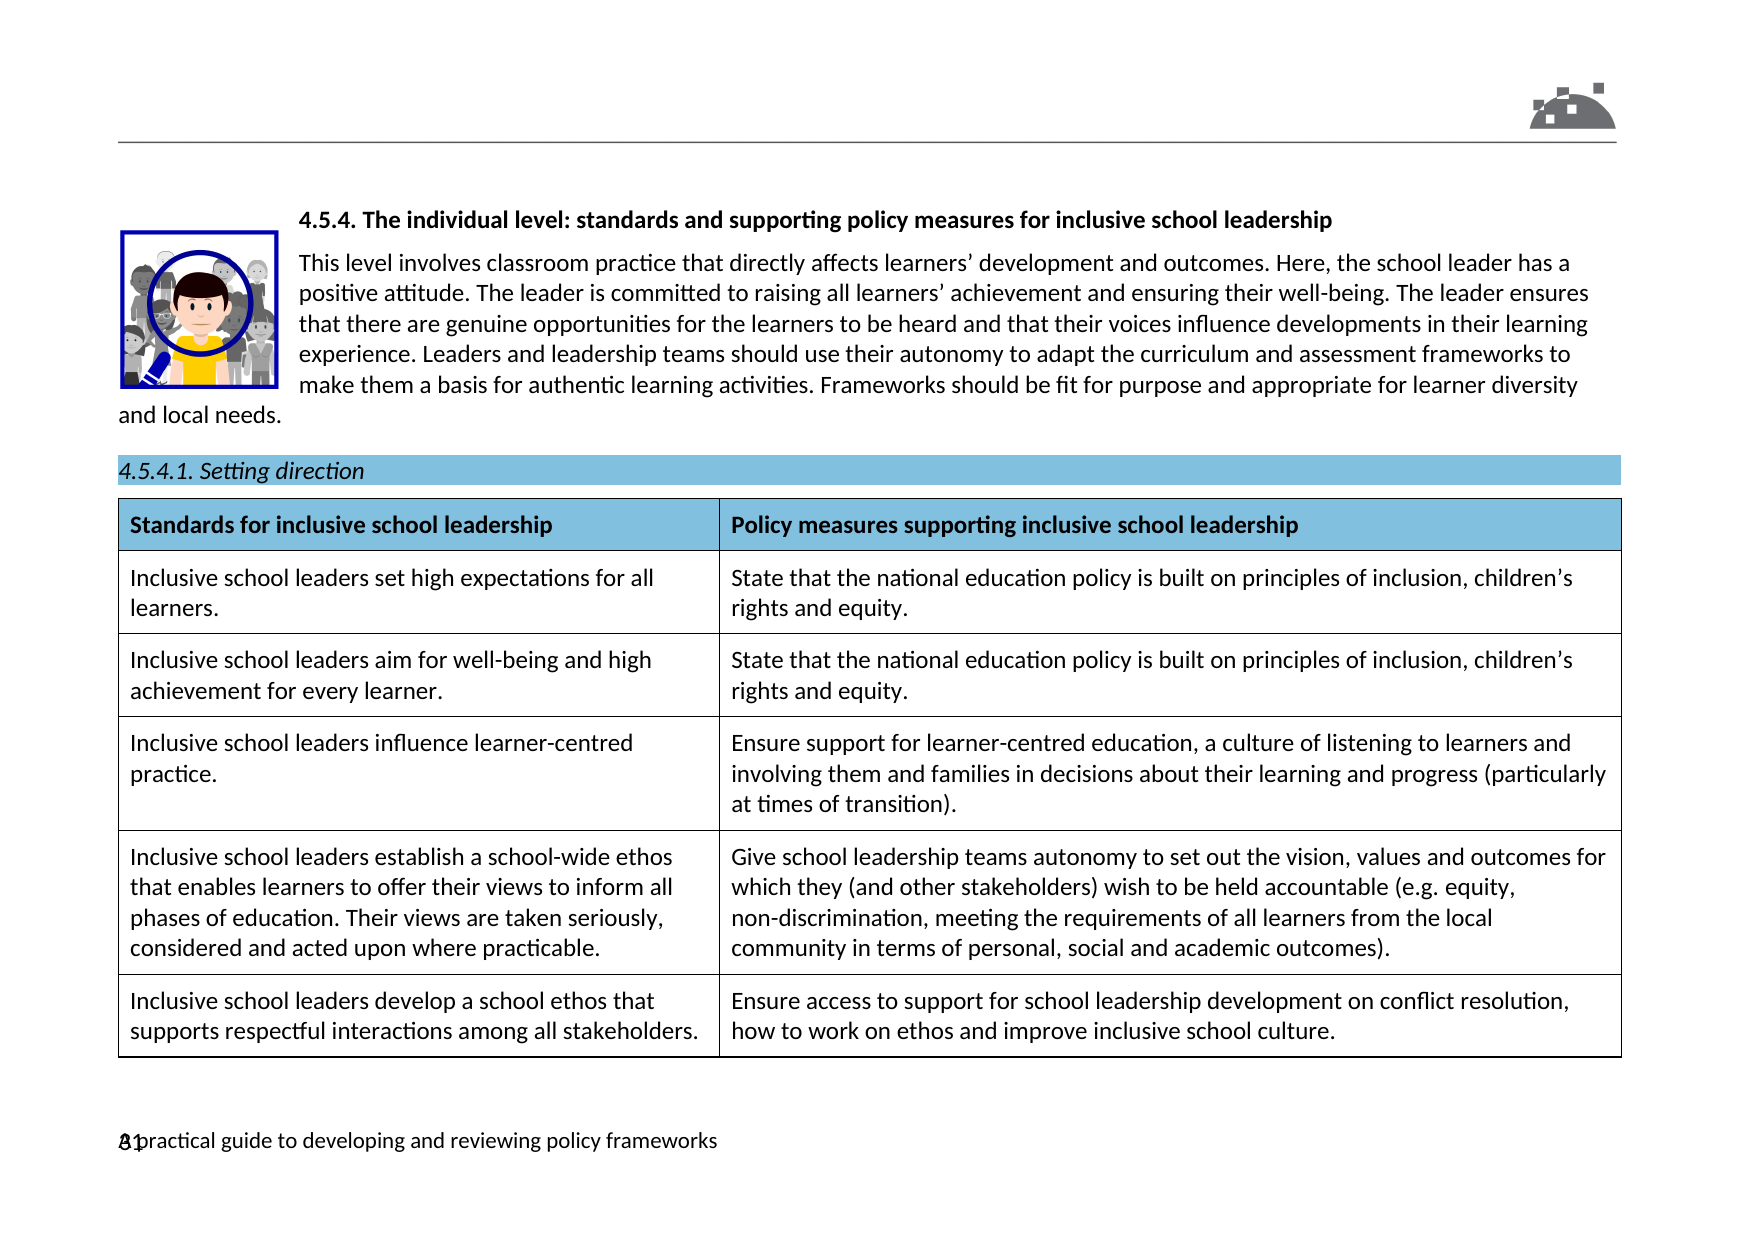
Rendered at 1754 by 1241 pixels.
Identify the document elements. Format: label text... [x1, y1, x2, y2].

table_cell Inclusive school leaders develop a school ethos that supports respectful interactions among all stakeholders. [119, 975, 719, 1056]
table_cell State that the national education policy is built on principles of inclusion, children’s rights and equity. [720, 551, 1621, 633]
table_cell Ensure support for learner-centred education, a culture of listening to learners and involving them and families in decisions about their learning and progress (particularly at times of transition). [720, 717, 1621, 829]
table_cell Inclusive school leaders aim for well-being and high achievement for every learner. [119, 634, 719, 716]
table_cell Inclusive school leaders set high expectations for all learners. [119, 551, 719, 633]
table_cell Inclusive school leaders establish a school-wide ethos that enables learners to offer their views to inform all phases of education. Their views are taken seriously, considered and acted upon where practicable. [119, 831, 719, 973]
table_cell State that the national education policy is built on principles of inclusion, children’s rights and equity. [720, 634, 1621, 716]
table_header Standards for inclusive school leadership [119, 499, 719, 550]
picture [118, 73, 1622, 150]
subtitle 4.5.4. The individual level: standards and supporting policy measures for inclusive school leadership [118, 204, 1621, 234]
subtitle 4.5.4.1. Setting direction [118, 455, 1621, 485]
picture [118, 229, 280, 392]
table_cell Ensure access to support for school leadership development on conflict resolution, how to work on ethos and improve inclusive school culture. [720, 975, 1621, 1056]
table_cell Inclusive school leaders influence learner-centred practice. [119, 717, 719, 829]
table_cell Give school leadership teams autonomy to set out the vision, values and outcomes for which they (and other stakeholders) wish to be held accountable (e.g. equity, non-discrimination, meeting the requirements of all learners from the local community in terms of personal, social and academic outcomes). [720, 831, 1621, 973]
table_header Policy measures supporting inclusive school leadership [720, 499, 1621, 550]
text This level involves classroom practice that directly affects learners’ development and outcomes. Here, the school leader has a positive attitude. The leader is committed to raising all learners’ achievement and ensuring their well-being. The leader ensures that there are genuine opportunities for the learners to be heard and that their voices influence developments in their learning experience. Leaders and leadership teams should use their autonomy to adapt the curriculum and assessment frameworks to make them a basis for authentic learning activities. Frameworks should be fit for purpose and appropriate for learner diversity and local needs. [118, 247, 1621, 430]
